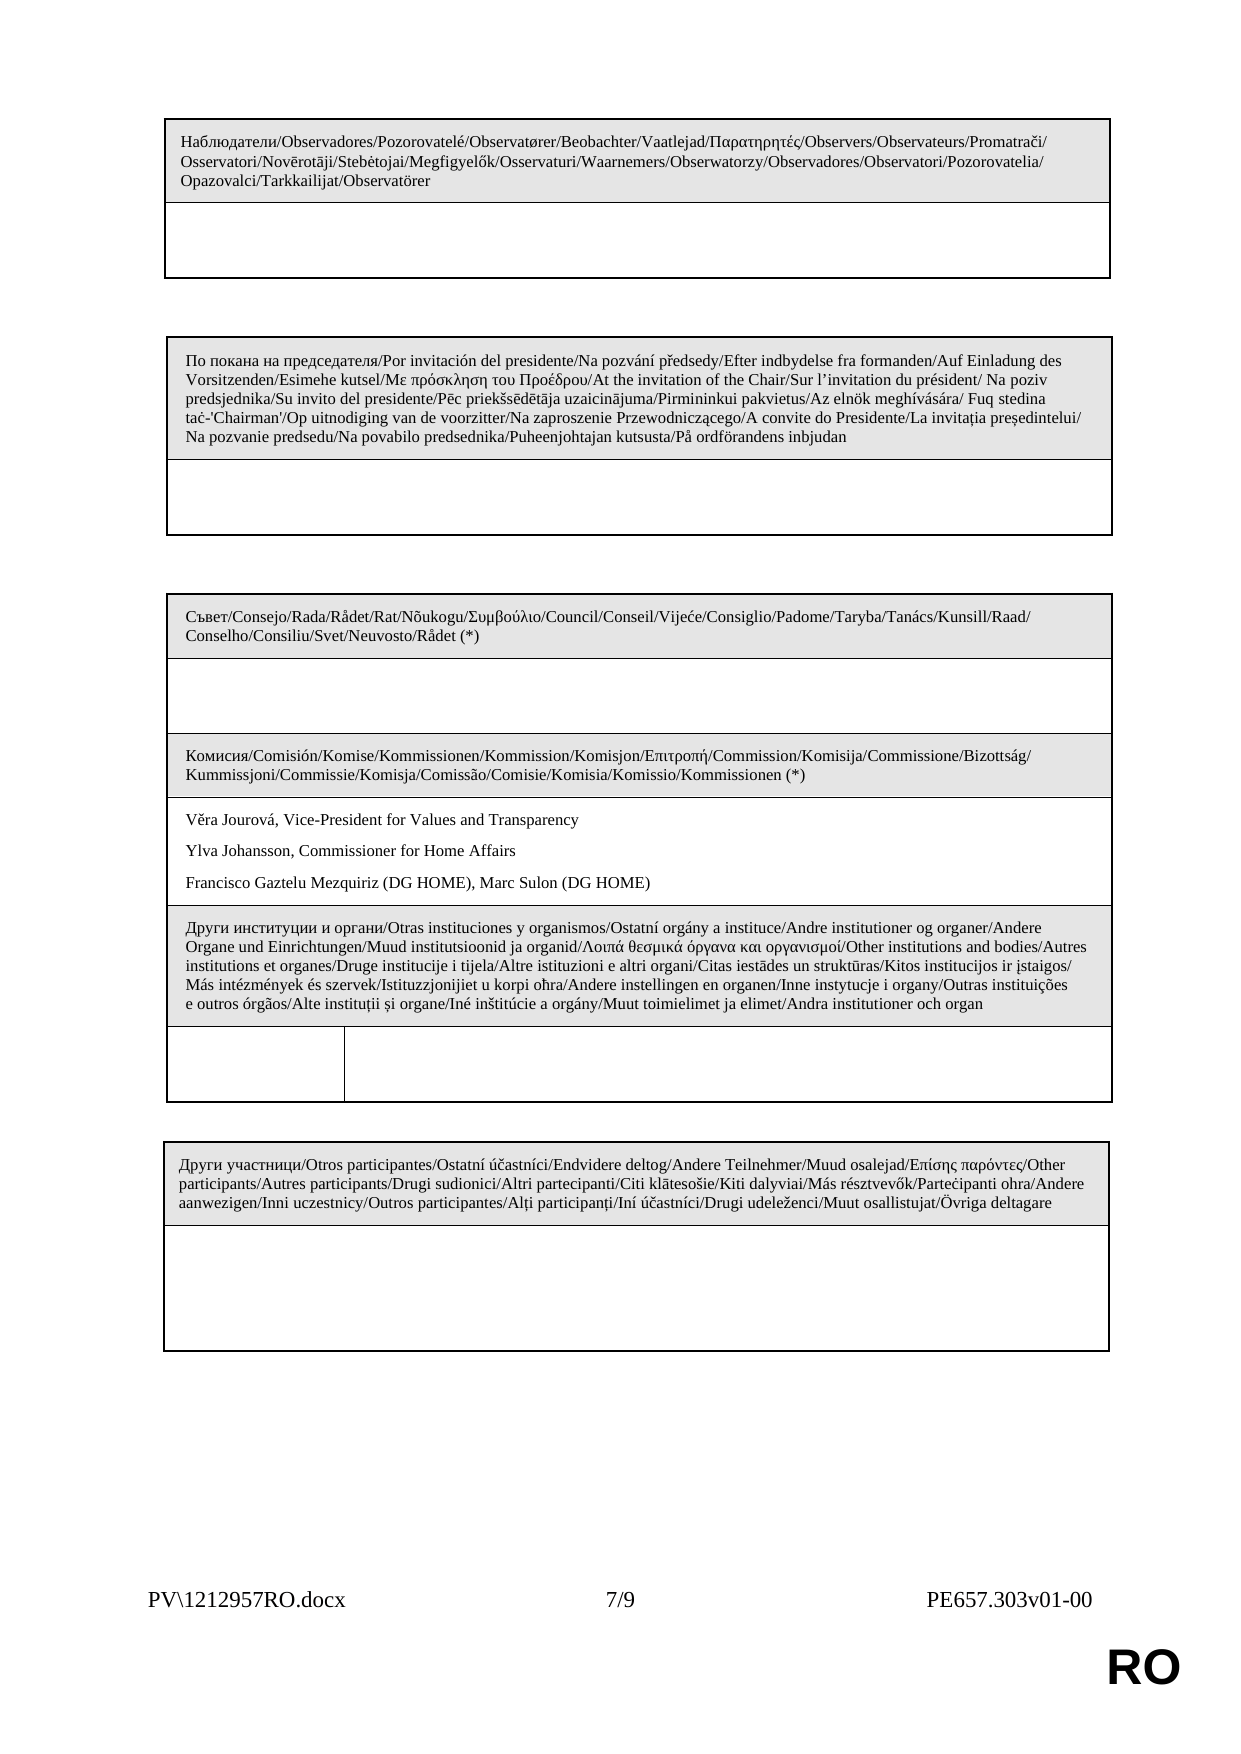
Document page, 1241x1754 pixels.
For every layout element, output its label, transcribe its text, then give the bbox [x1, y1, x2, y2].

table_cell Други институции и органи/Otras instituciones y organismos/Ostatní orgány a instituce/Andre institutioner og organer/Andere Organe und Einrichtungen/Muud institutsioonid ja organid/Λοιπά θεσμικά όργανα και οργανισμοί/Other institutions and bodies/Autres institutions et organes/Druge institucije i tijela/Altre istituzioni e altri organi/Citas iestādes un struktūras/Kitos institucijos ir įstaigos/ Más intézmények és szervek/Istituzzjonijiet u korpi oħra/Andere instellingen en organen/Inne instytucje i organy/Outras instituições e outros órgãos/Alte instituții și organe/Iné inštitúcie a orgány/Muut toimielimet ja elimet/Andra institutioner och organ [168, 906, 1111, 1026]
table_header Други участници/Otros participantes/Ostatní účastníci/Endvidere deltog/Andere Teilnehmer/Muud osalejad/Επίσης παρόντες/Other participants/Autres participants/Drugi sudionici/Altri partecipanti/Citi klātesošie/Kiti dalyviai/Más résztvevők/Parteċipanti ohra/Andere aanwezigen/Inni uczestnicy/Outros participantes/Alți participanți/Iní účastníci/Drugi udeleženci/Muut osallistujat/Övriga deltagare [165, 1143, 1108, 1225]
table_cell [168, 659, 1111, 733]
table_cell [168, 460, 1111, 534]
table_cell Комисия/Comisión/Komise/Kommissionen/Kommission/Komisjon/Επιτροπή/Commission/Komisija/Commissione/Bizottság/ Kummissjoni/Commissie/Komisja/Comissão/Comisie/Komisia/Komissio/Kommissionen (*) [168, 734, 1111, 796]
table_cell [168, 1027, 344, 1101]
table_cell [166, 203, 1109, 277]
table_header Наблюдатели/Observadores/Pozorovatelé/Observatører/Beobachter/Vaatlejad/Παρατηρητές/Observers/Observateurs/Promatrači/ Osservatori/Novērotāji/Stebėtojai/Megfigyelők/Osservaturi/Waarnemers/Obserwatorzy/Observadores/Observatori/Pozorovatelia/ Opazovalci/Tarkkailijat/Observatörer [166, 120, 1109, 202]
table_cell [165, 1226, 1108, 1350]
table_cell Věra Jourová, Vice-President for Values and Transparency Ylva Johansson, Commissioner for Home Affairs Francisco Gaztelu Mezquiriz (DG HOME), Marc Sulon (DG HOME) [168, 798, 1111, 904]
table_cell [345, 1027, 1111, 1101]
table_header По покана на председателя/Por invitación del presidente/Na pozvání předsedy/Efter indbydelse fra formanden/Auf Einladung des Vorsitzenden/Esimehe kutsel/Με πρόσκληση του Προέδρου/At the invitation of the Chair/Sur l’invitation du président/ Na poziv predsjednika/Su invito del presidente/Pēc priekšsēdētāja uzaicinājuma/Pirmininkui pakvietus/Az elnök meghívására/ Fuq stedina taċ-'Chairman'/Op uitnodiging van de voorzitter/Na zaproszenie Przewodniczącego/A convite do Presidente/La invitația președintelui/ Na pozvanie predsedu/Na povabilo predsednika/Puheenjohtajan kutsusta/På ordförandens inbjudan [168, 338, 1111, 459]
table_header Съвет/Consejo/Rada/Rådet/Rat/Nõukogu/Συμβούλιο/Council/Conseil/Vijeće/Consiglio/Padome/Taryba/Tanács/Kunsill/Raad/ Conselho/Consiliu/Svet/Neuvosto/Rådet (*) [168, 595, 1111, 658]
